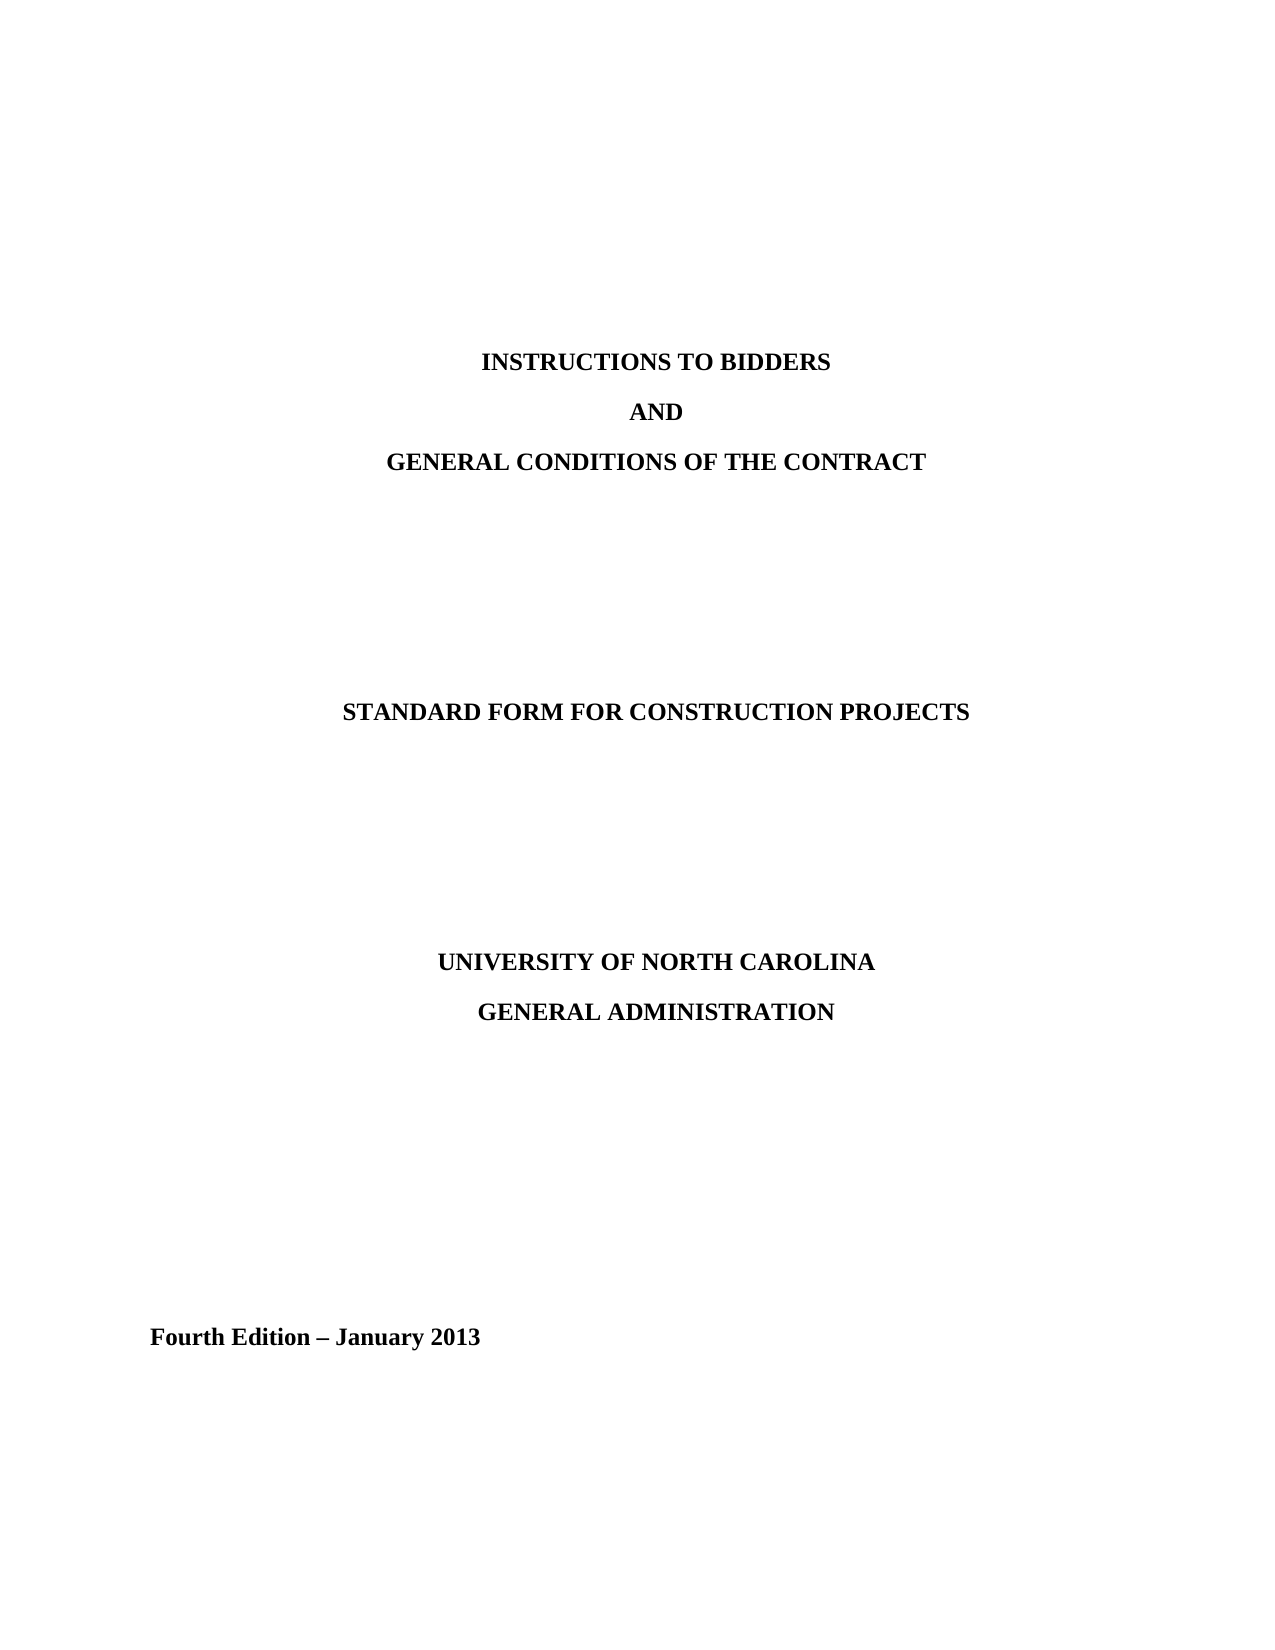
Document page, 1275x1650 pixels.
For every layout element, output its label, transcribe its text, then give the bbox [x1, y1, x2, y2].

text STANDARD FORM FOR CONSTRUCTION PROJECTS [150, 700, 1162, 725]
text GENERAL ADMINISTRATION [150, 1000, 1162, 1025]
text GENERAL CONDITIONS OF THE CONTRACT [150, 450, 1162, 475]
text Fourth Edition – January 2013 [150, 1325, 1162, 1350]
text AND [150, 400, 1162, 425]
text INSTRUCTIONS TO BIDDERS [150, 350, 1162, 375]
